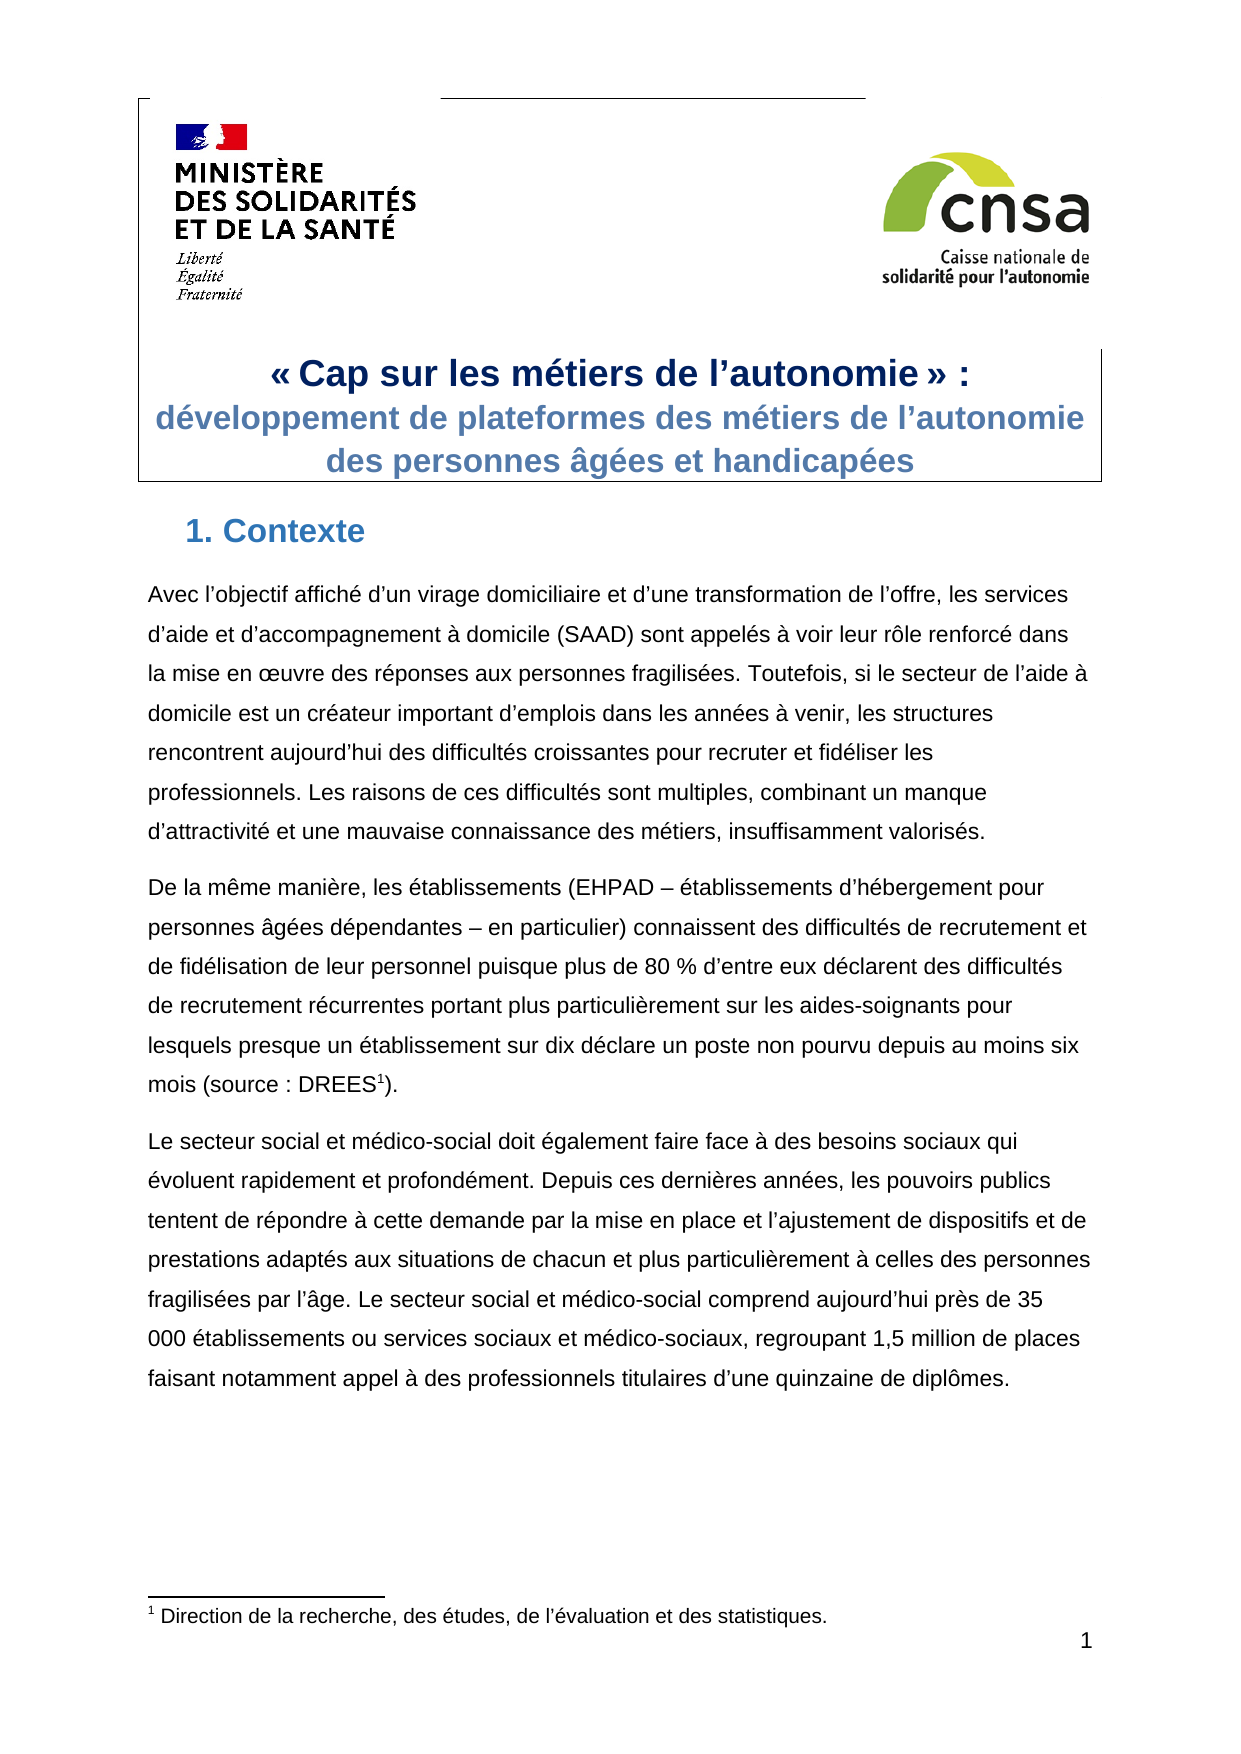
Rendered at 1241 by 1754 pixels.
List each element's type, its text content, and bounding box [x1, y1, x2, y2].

picture [150, 98, 441, 325]
text Le secteur social et médico-social doit également faire face à des besoins sociaux qui évoluent rapidement et profondément. Depuis ces dernières années, les pouvoirs publics tentent de répondre à cette demande par la mise en place et l’ajustement de dispositifs et de prestations adaptés aux situations de chacun et plus particulièrement à celles des personnes fragilisées par l’âge. Le secteur social et médico-social comprend aujourd’hui près de 35 000 établissements ou services sociaux et médico-sociaux, regroupant 1,5 million de places faisant notamment appel à des professionnels titulaires d’une quinzaine de diplômes. [148, 1128, 1092, 1391]
picture [865, 98, 1116, 349]
text De la même manière, les établissements (EHPAD – établissements d’hébergement pour personnes âgées dépendantes – en particulier) connaissent des difficultés de recrutement et de fidélisation de leur personnel puisque plus de 80 % d’entre eux déclarent des difficultés de recrutement récurrentes portant plus particulièrement sur les aides-soignants pour lesquels presque un établissement sur dix déclare un poste non pourvu depuis au moins six mois (source : DREES). [148, 874, 1092, 1098]
text Avec l’objectif affiché d’un virage domiciliaire et d’une transformation de l’offre, les services d’aide et d’accompagnement à domicile (SAAD) sont appelés à voir leur rôle renforcé dans la mise en œuvre des réponses aux personnes fragilisées. Toutefois, si le secteur de l’aide à domicile est un créateur important d’emplois dans les années à venir, les structures rencontrent aujourd’hui des difficultés croissantes pour recruter et fidéliser les professionnels. Les raisons de ces difficultés sont multiples, combinant un manque d’attractivité et une mauvaise connaissance des métiers, insuffisamment valorisés. [148, 581, 1092, 844]
subtitle Contexte [185, 511, 1092, 549]
